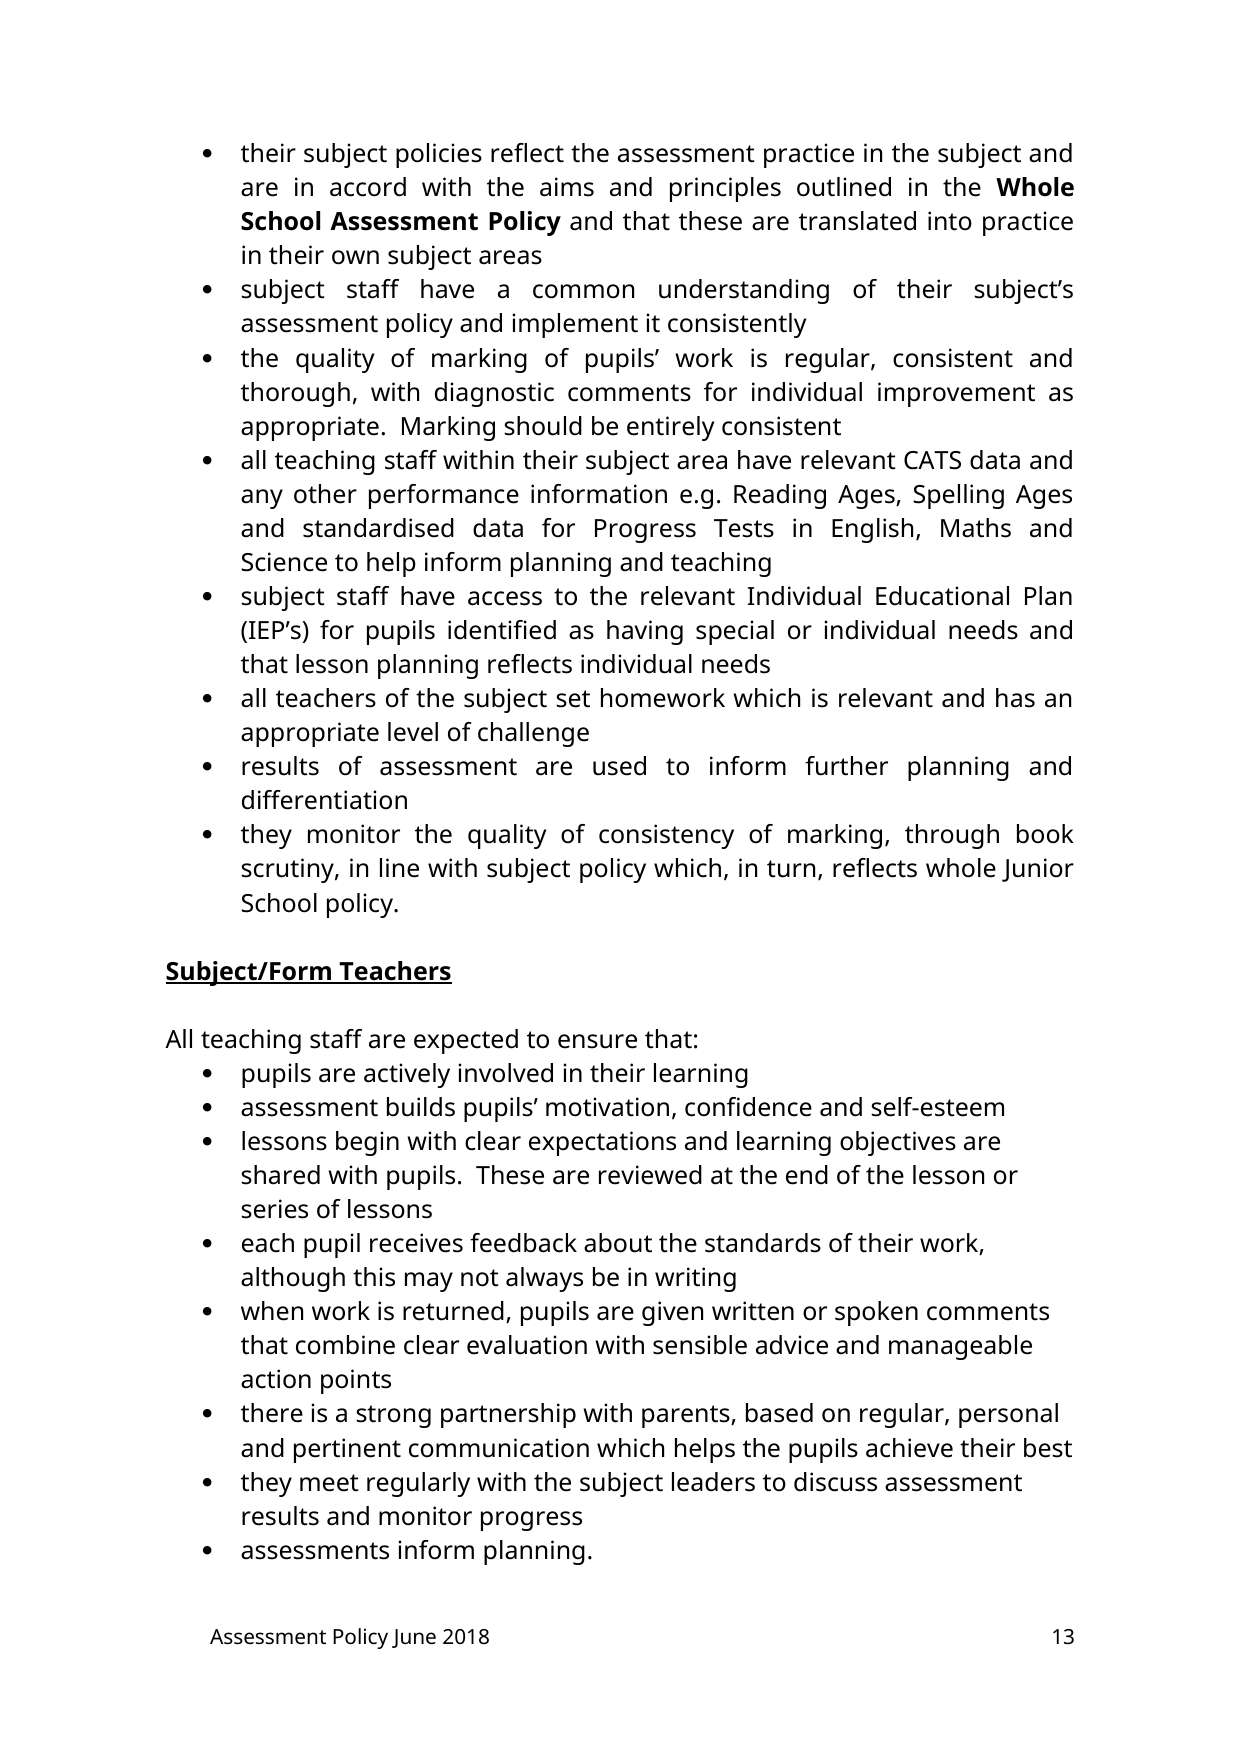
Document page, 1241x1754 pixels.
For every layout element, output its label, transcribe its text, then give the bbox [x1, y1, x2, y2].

list subject staff have access to the relevant Individual Educational Plan (IEP’s) for pupils identified as having special or individual needs and that lesson planning reflects individual needs [203, 579, 1075, 681]
list all teachers of the subject set homework which is relevant and has an appropriate level of challenge [203, 681, 1075, 749]
list subject staff have a common understanding of their subject’s assessment policy and implement it consistently [203, 272, 1075, 340]
list they monitor the quality of consistency of marking, through book scrutiny, in line with subject policy which, in turn, reflects whole Junior School policy. [203, 817, 1075, 919]
list each pupil receives feedback about the standards of their work, although this may not always be in writing [203, 1226, 1075, 1294]
list when work is returned, pupils are given written or spoken comments that combine clear evaluation with sensible advice and manageable action points [203, 1294, 1075, 1396]
list lessons begin with clear expectations and learning objectives are shared with pupils. These are reviewed at the end of the lesson or series of lessons [203, 1124, 1075, 1226]
text Subject/Form Teachers [165, 953, 1075, 987]
list all teaching staff within their subject area have relevant CATS data and any other performance information e.g. Reading Ages, Spelling Ages and standardised data for Progress Tests in English, Maths and Science to help inform planning and teaching [203, 442, 1075, 579]
list results of assessment are used to inform further planning and differentiation [203, 749, 1075, 817]
list their subject policies reflect the assessment practice in the subject and are in accord with the aims and principles outlined in the Whole School Assessment Policy and that these are translated into practice in their own subject areas [203, 136, 1075, 272]
list the quality of marking of pupils’ work is regular, consistent and thorough, with diagnostic comments for individual improvement as appropriate. Marking should be entirely consistent [203, 340, 1075, 442]
list there is a strong partnership with parents, based on regular, personal and pertinent communication which helps the pupils achieve their best [203, 1396, 1075, 1464]
list they meet regularly with the subject leaders to discuss assessment results and monitor progress [203, 1464, 1075, 1532]
list assessment builds pupils’ motivation, confidence and self-esteem [203, 1089, 1075, 1124]
text All teaching staff are expected to ensure that: [165, 1021, 1075, 1056]
list pupils are actively involved in their learning [203, 1056, 1075, 1089]
list assessments inform planning. [203, 1532, 1075, 1566]
